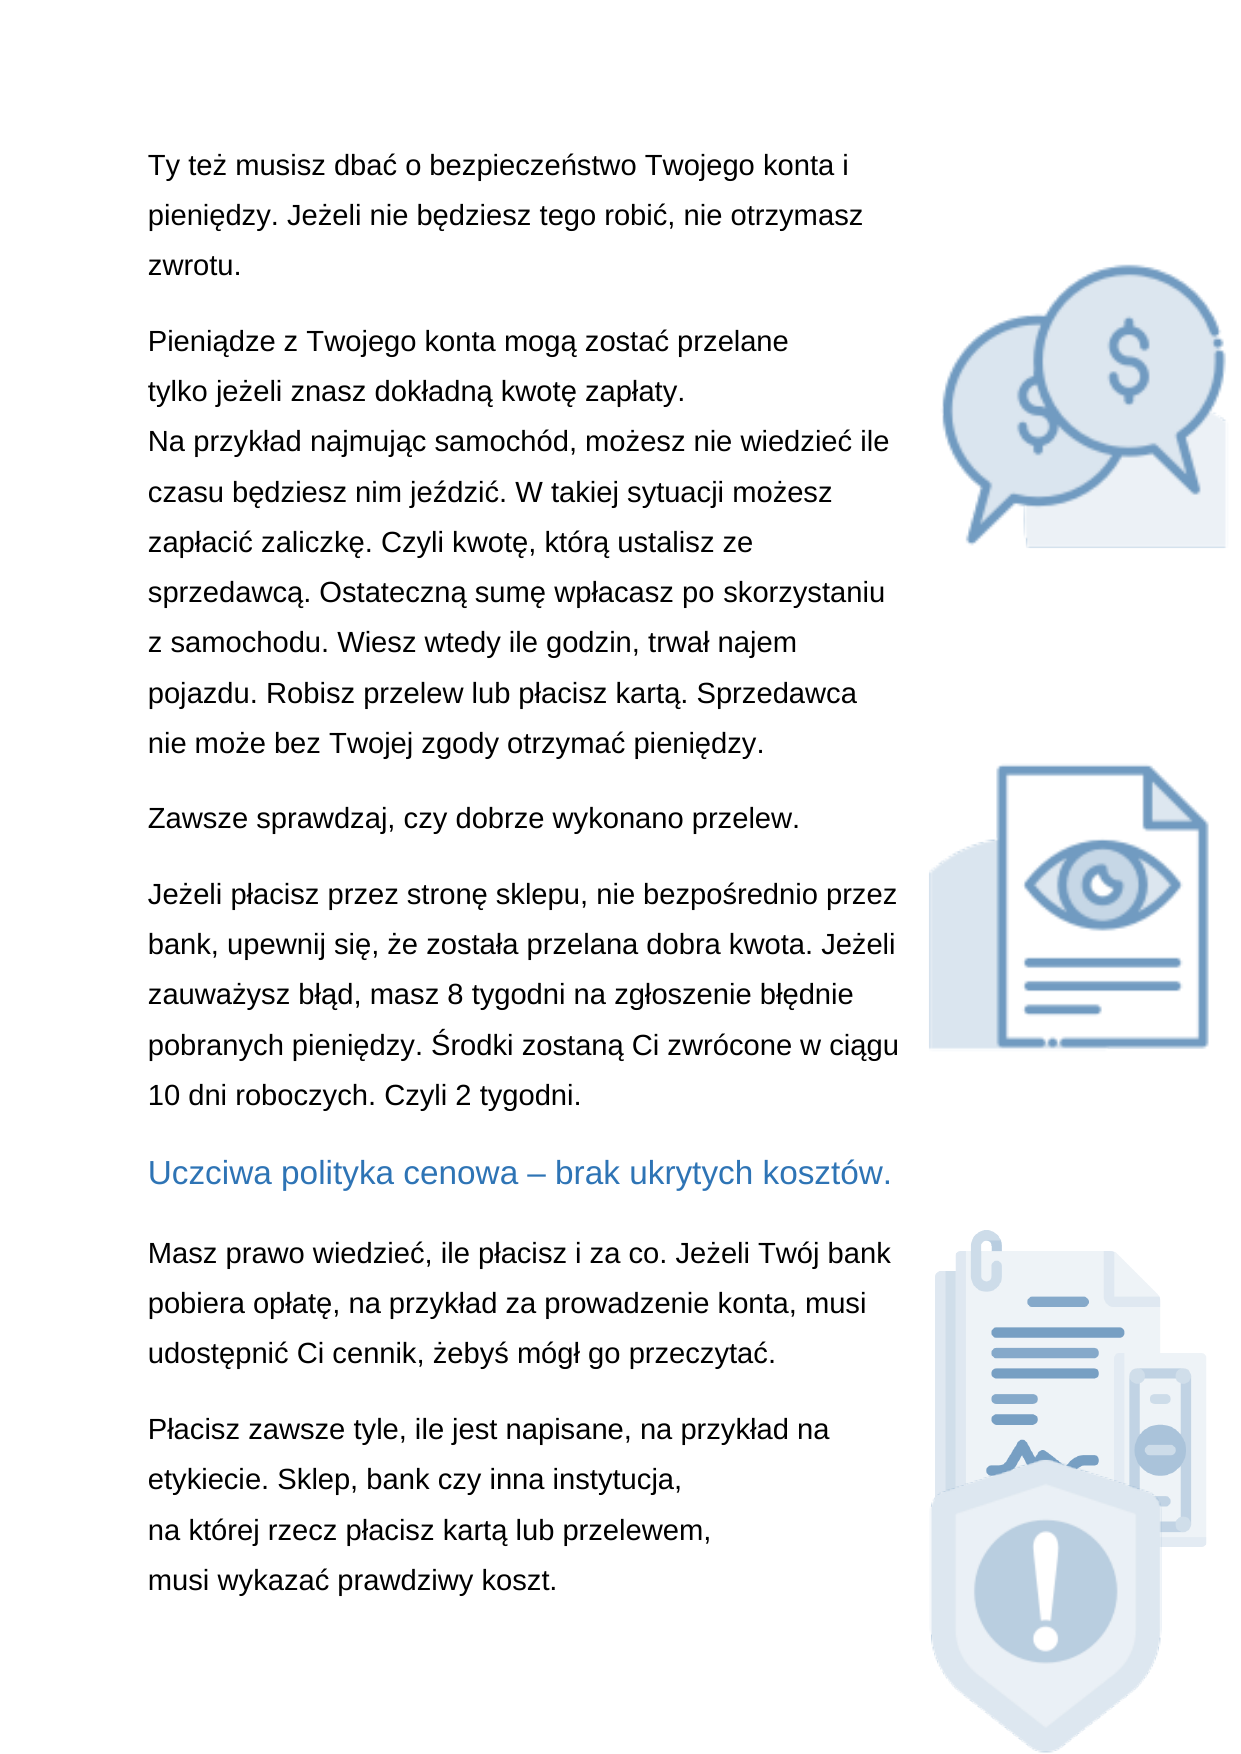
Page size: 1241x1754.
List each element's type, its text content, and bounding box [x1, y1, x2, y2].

subtitle Uczciwa polityka cenowa – brak ukrytych kosztów. [148, 1153, 901, 1192]
text Płacisz zawsze tyle, ile jest napisane, na przykład na etykiecie. Sklep, bank czy inna instytucja, na której rzecz płacisz kartą lub przelewem, musi wykazać prawdziwy koszt. [148, 1412, 851, 1596]
text Zawsze sprawdzaj, czy dobrze wykonano przelew. [148, 801, 901, 835]
text Pieniądze z Twojego konta mogą zostać przelane tylko jeżeli znasz dokładną kwotę zapłaty. Na przykład najmując samochód, możesz nie wiedzieć ile czasu będziesz nim jeździć. W takiej sytuacji możesz zapłacić zaliczkę. Czyli kwotę, którą ustalisz ze sprzedawcą. Ostateczną sumę wpłacasz po skorzystaniu z samochodu. Wiesz wtedy ile godzin, trwał najem pojazdu. Robisz przelew lub płacisz kartą. Sprzedawca nie może bez Twojej zgody otrzymać pieniędzy. [148, 324, 901, 760]
text Jeżeli płacisz przez stronę sklepu, nie bezpośrednio przez bank, upewnij się, że została przelana dobra kwota. Jeżeli zauważysz błąd, masz 8 tygodni na zgłoszenie błędnie pobranych pieniędzy. Środki zostaną Ci zwrócone w ciągu 10 dni roboczych. Czyli 2 tygodni. [148, 877, 901, 1112]
text Ty też musisz dbać o bezpieczeństwo Twojego konta i pieniędzy. Jeżeli nie będziesz tego robić, nie otrzymasz zwrotu. [148, 148, 901, 282]
text Masz prawo wiedzieć, ile płacisz i za co. Jeżeli Twój bank pobiera opłatę, na przykład za prowadzenie konta, musi udostępnić Ci cennik, żebyś mógł go przeczytać. [148, 1236, 901, 1370]
